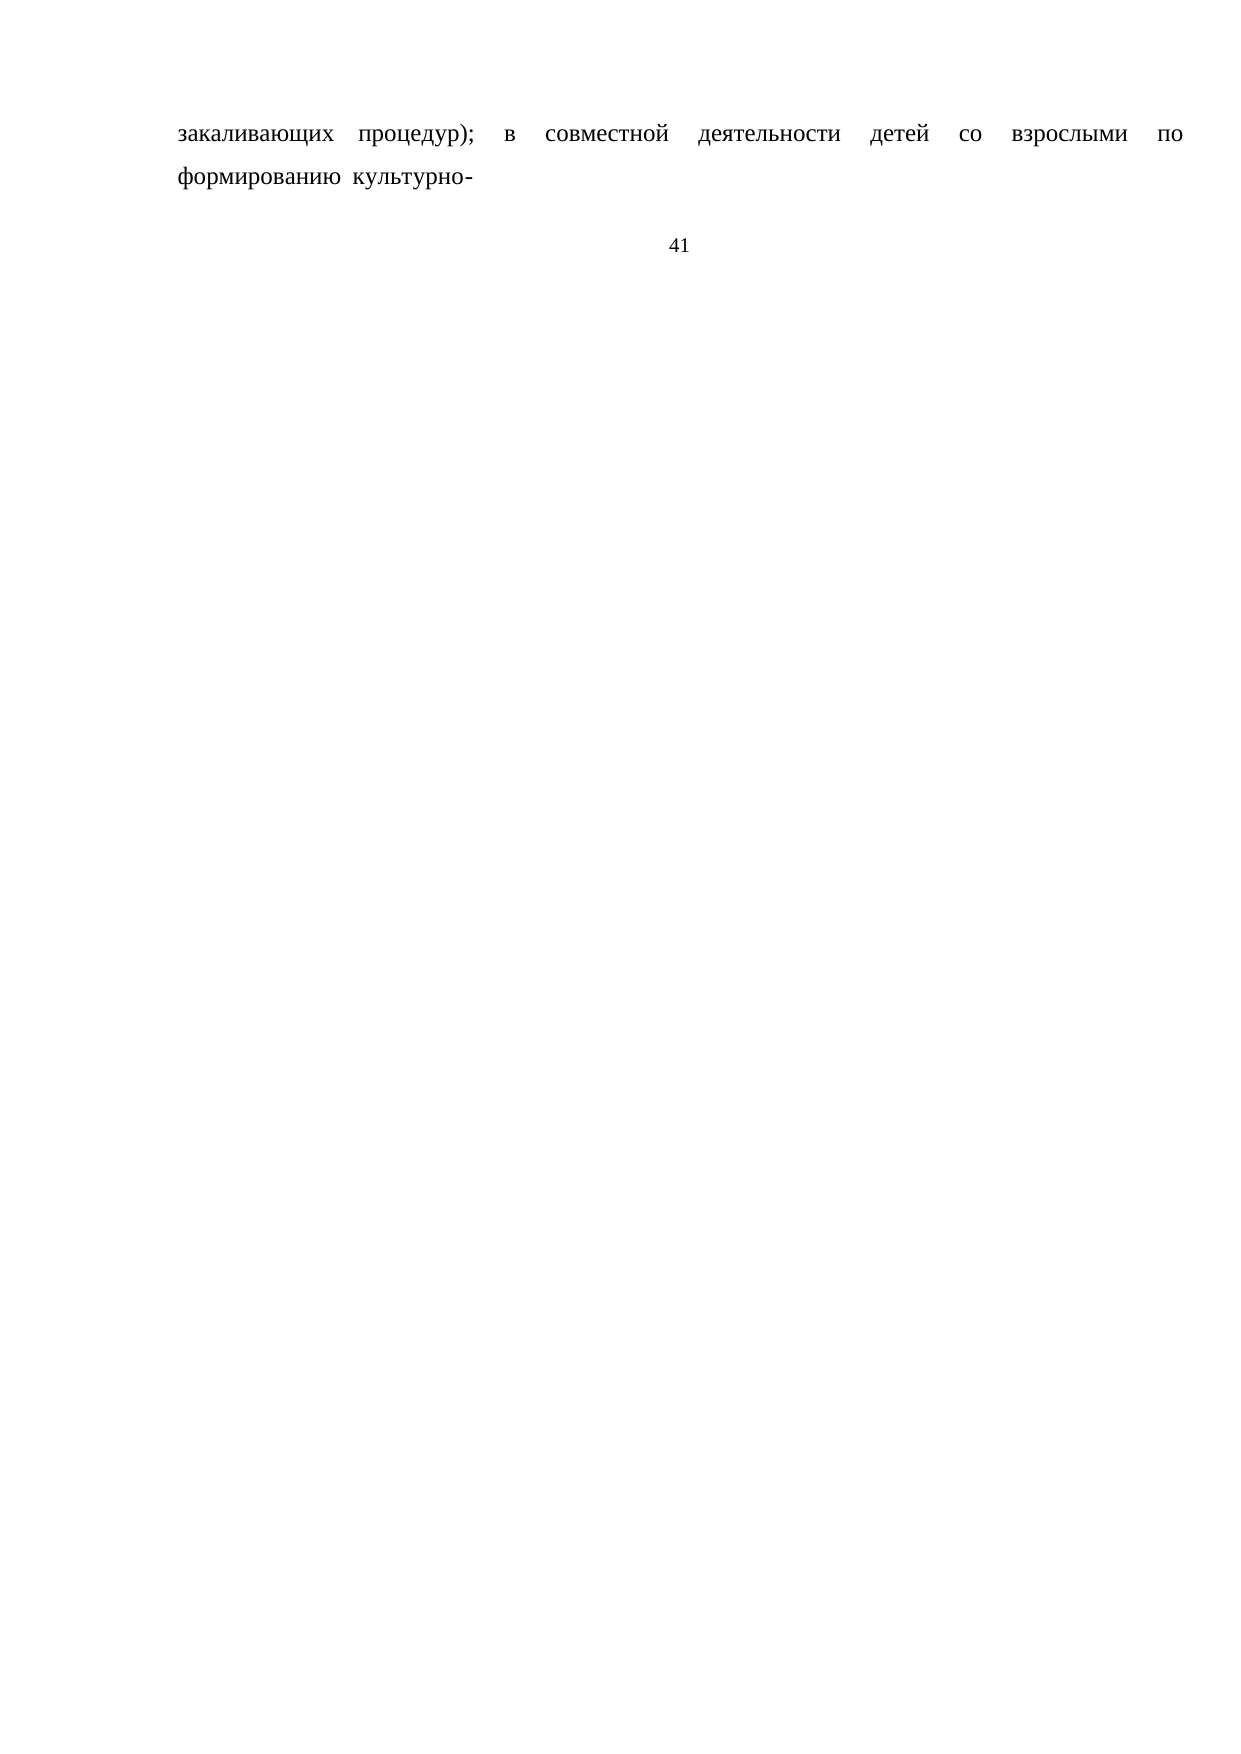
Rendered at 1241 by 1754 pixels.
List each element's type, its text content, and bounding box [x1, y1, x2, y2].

text 41 [669, 232, 1184, 257]
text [177, 118, 1184, 190]
